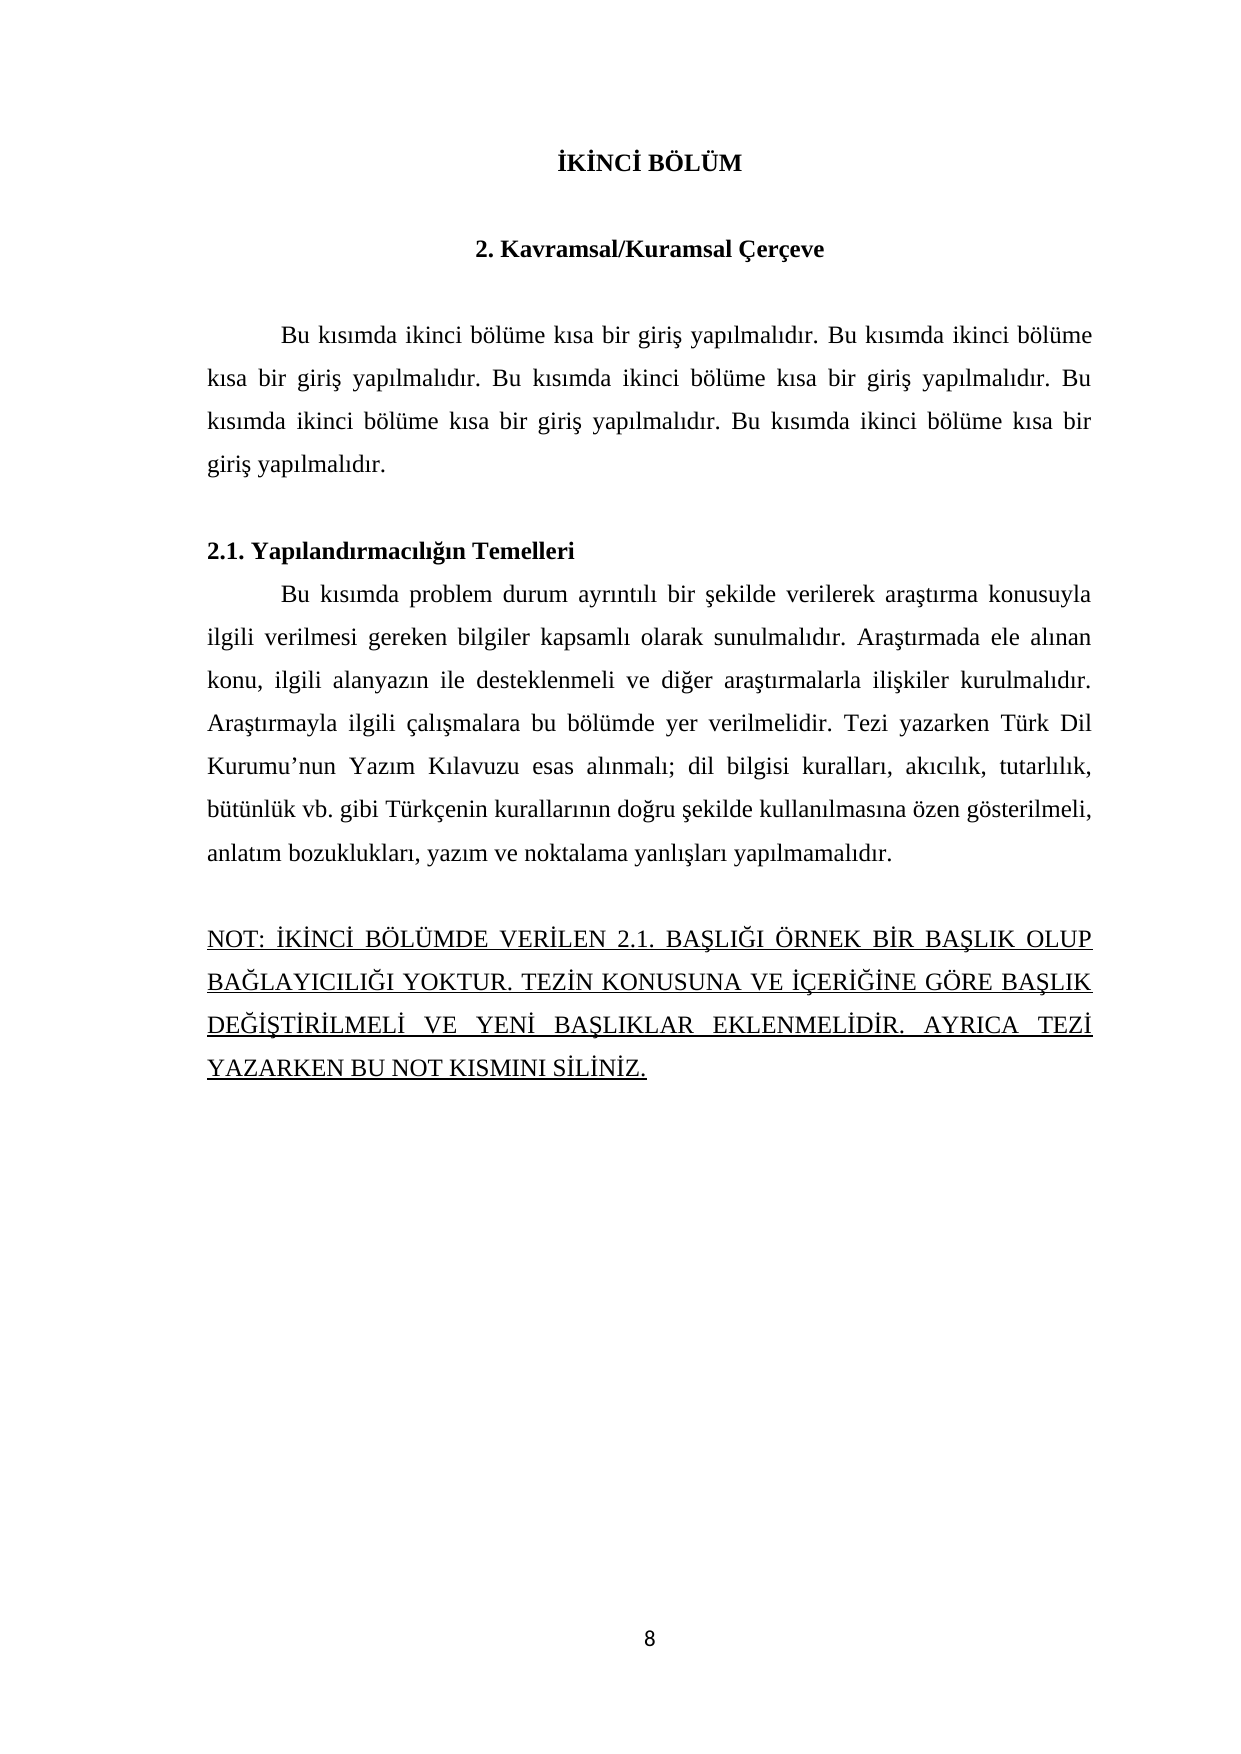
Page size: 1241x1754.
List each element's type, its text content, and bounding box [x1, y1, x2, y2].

text 2. Kavramsal/Kuramsal Çerçeve [207, 234, 1092, 263]
text NOT: İKİNCİ BÖLÜMDE VERİLEN 2.1. BAŞLIĞI ÖRNEK BİR BAŞLIK OLUP BAĞLAYICILIĞI YOKTUR. TEZİN KONUSUNA VE İÇERİĞİNE GÖRE BAŞLIK DEĞİŞTİRİLMELİ VE YENİ BAŞLIKLAR EKLENMELİDİR. AYRICA TEZİ YAZARKEN BU NOT KISMINI SİLİNİZ. [207, 924, 1092, 949]
text NOT: İKİNCİ BÖLÜMDE VERİLEN 2.1. BAŞLIĞI ÖRNEK BİR BAŞLIK OLUP BAĞLAYICILIĞI YOKTUR. TEZİN KONUSUNA VE İÇERİĞİNE GÖRE BAŞLIK DEĞİŞTİRİLMELİ VE YENİ BAŞLIKLAR EKLENMELİDİR. AYRICA TEZİ YAZARKEN BU NOT KISMINI SİLİNİZ. [207, 950, 1092, 992]
text Bu kısımda ikinci bölüme kısa bir giriş yapılmalıdır. Bu kısımda ikinci bölüme kısa bir giriş yapılmalıdır. Bu kısımda ikinci bölüme kısa bir giriş yapılmalıdır. Bu kısımda ikinci bölüme kısa bir giriş yapılmalıdır. Bu kısımda ikinci bölüme kısa bir giriş yapılmalıdır. [207, 320, 1092, 478]
text Bu kısımda problem durum ayrıntılı bir şekilde verilerek araştırma konusuyla ilgili verilmesi gereken bilgiler kapsamlı olarak sunulmalıdır. Araştırmada ele alınan konu, ilgili alanyazın ile desteklenmeli ve diğer araştırmalarla ilişkiler kurulmalıdır. Araştırmayla ilgili çalışmalara bu bölümde yer verilmelidir. Tezi yazarken Türk Dil Kurumu’nun Yazım Kılavuzu esas alınmalı; dil bilgisi kuralları, akıcılık, tutarlılık, bütünlük vb. gibi Türkçenin kurallarının doğru şekilde kullanılmasına özen gösterilmeli, anlatım bozuklukları, yazım ve noktalama yanlışları yapılmamalıdır. [207, 579, 1092, 866]
text NOT: İKİNCİ BÖLÜMDE VERİLEN 2.1. BAŞLIĞI ÖRNEK BİR BAŞLIK OLUP BAĞLAYICILIĞI YOKTUR. TEZİN KONUSUNA VE İÇERİĞİNE GÖRE BAŞLIK DEĞİŞTİRİLMELİ VE YENİ BAŞLIKLAR EKLENMELİDİR. AYRICA TEZİ YAZARKEN BU NOT KISMINI SİLİNİZ. [207, 993, 1092, 1035]
text 2.1. Yapılandırmacılığın Temelleri [207, 536, 1092, 564]
text NOT: İKİNCİ BÖLÜMDE VERİLEN 2.1. BAŞLIĞI ÖRNEK BİR BAŞLIK OLUP BAĞLAYICILIĞI YOKTUR. TEZİN KONUSUNA VE İÇERİĞİNE GÖRE BAŞLIK DEĞİŞTİRİLMELİ VE YENİ BAŞLIKLAR EKLENMELİDİR. AYRICA TEZİ YAZARKEN BU NOT KISMINI SİLİNİZ. [207, 1037, 1092, 1082]
text İKİNCİ BÖLÜM [207, 148, 1092, 176]
